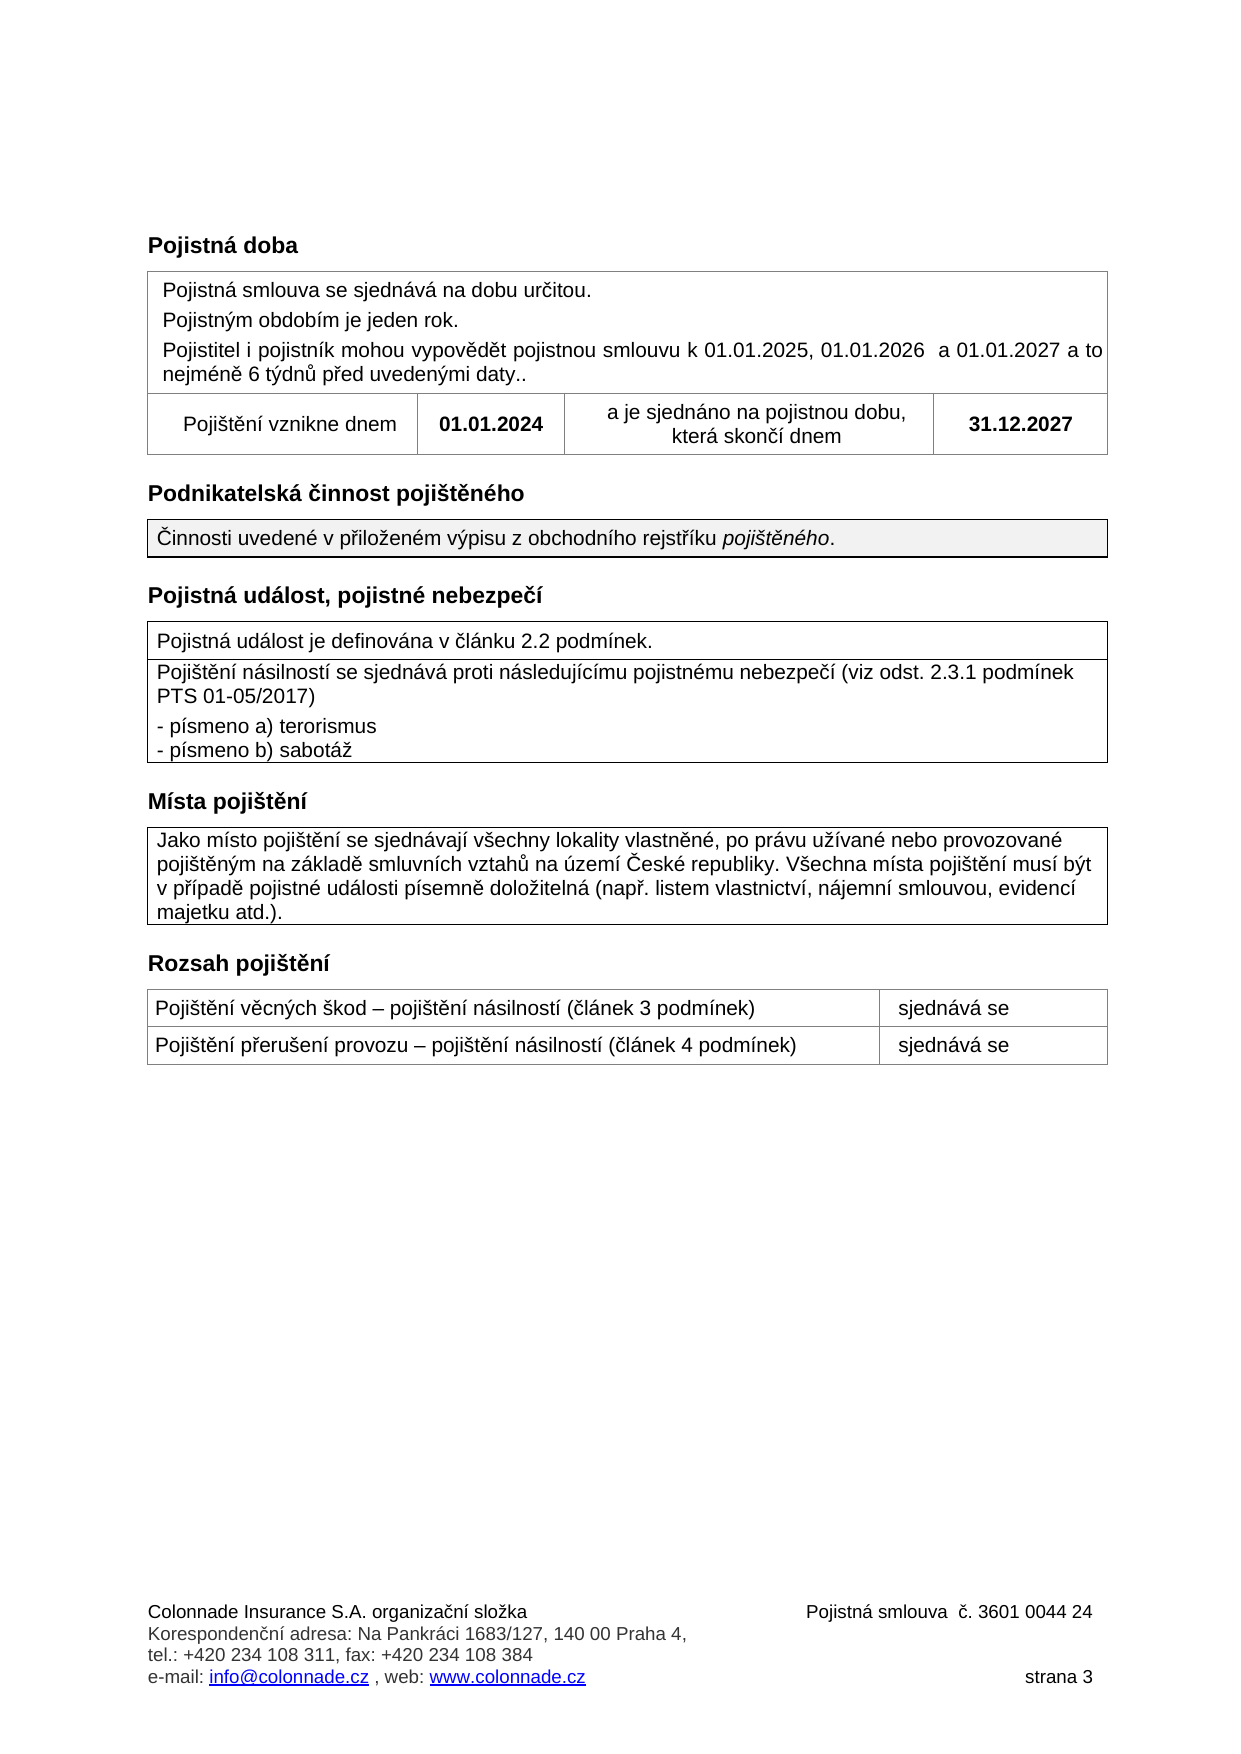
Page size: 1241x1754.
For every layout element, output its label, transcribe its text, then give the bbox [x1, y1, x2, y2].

subtitle Podnikatelská činnost pojištěného [148, 480, 1092, 506]
table_cell Pojištění vznikne dnem [148, 394, 417, 454]
table_cell a je sjednáno na pojistnou dobu, která skončí dnem [565, 394, 933, 454]
table_header Pojistná událost je definována v článku 2.2 podmínek. [148, 622, 1107, 659]
table_cell Pojištění násilností se sjednává proti následujícímu pojistnému nebezpečí (viz odst. 2.3.1 podmínek PTS 01-05/2017) - písmeno a) terorismus - písmeno b) sabotáž [148, 660, 1107, 762]
subtitle Pojistná událost, pojistné nebezpečí [148, 582, 1092, 609]
table_cell sjednává se [880, 1027, 1107, 1063]
table_header Pojištění věcných škod – pojištění násilností (článek 3 podmínek) [148, 990, 879, 1026]
table_header Pojistná smlouva se sjednává na dobu určitou. Pojistným obdobím je jeden rok. Pojistitel i pojistník mohou vypovědět pojistnou smlouvu k 01.01.2025, 01.01.2026 a 01.01.2027 a to nejméně 6 týdnů před uvedenými daty.. [148, 272, 1107, 392]
subtitle Pojistná doba [148, 232, 1092, 258]
table_header sjednává se [880, 990, 1107, 1026]
table_cell 31.12.2027 [934, 394, 1107, 454]
table_cell Pojištění přerušení provozu – pojištění násilností (článek 4 podmínek) [148, 1027, 879, 1063]
table_header Činnosti uvedené v přiloženém výpisu z obchodního rejstříku pojištěného. [148, 520, 1107, 556]
table_header Jako místo pojištění se sjednávají všechny lokality vlastněné, po právu užívané nebo provozované pojištěným na základě smluvních vztahů na území České republiky. Všechna místa pojištění musí být v případě pojistné události písemně doložitelná (např. listem vlastnictví, nájemní smlouvou, evidencí majetku atd.). [148, 828, 1107, 924]
subtitle Místa pojištění [148, 788, 1092, 814]
subtitle Rozsah pojištění [148, 950, 1092, 976]
table_cell 01.01.2024 [418, 394, 564, 454]
